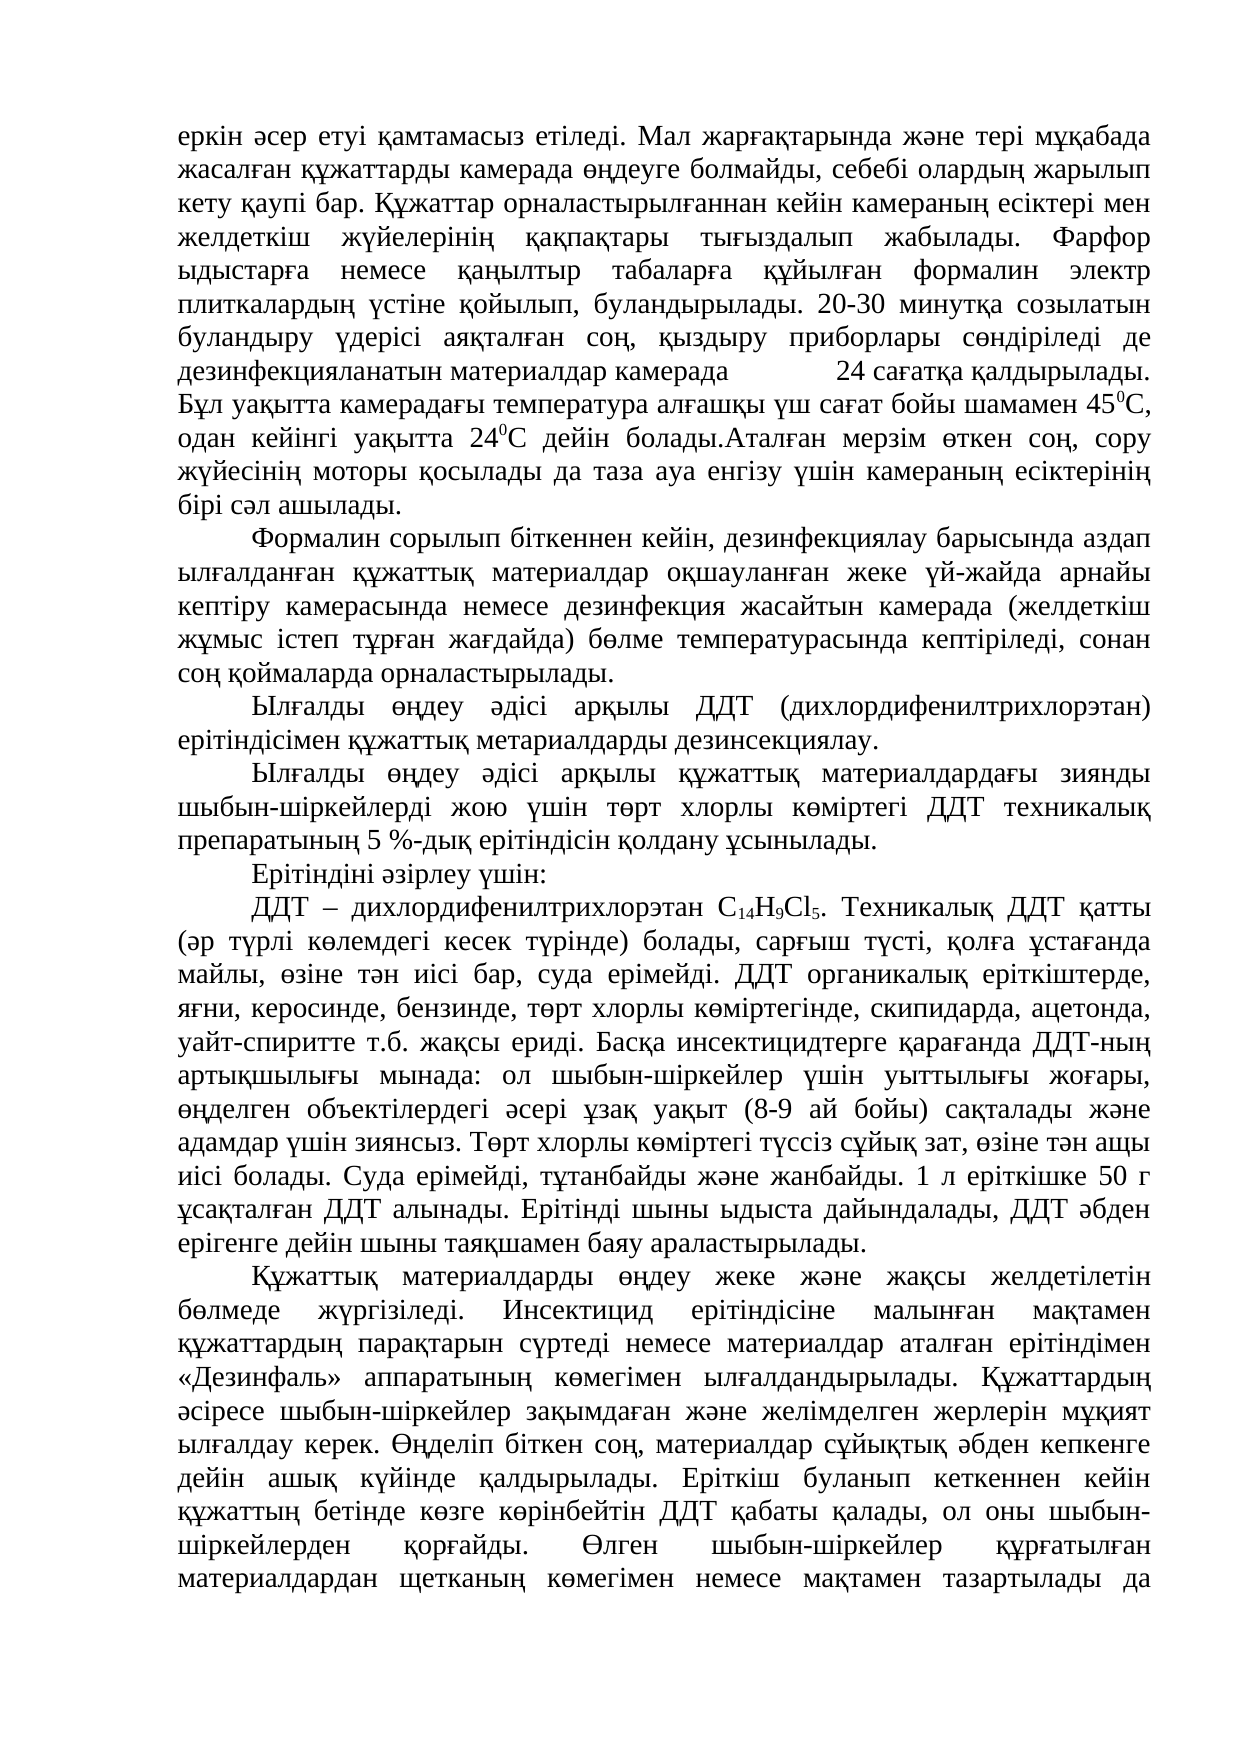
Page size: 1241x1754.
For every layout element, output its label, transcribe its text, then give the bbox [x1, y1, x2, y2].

text Формалин сорылып біткеннен кейін, дезинфекциялау барысында аздап ылғалданған құжаттық материалдар оқшауланған жеке үй-жайда арнайы кептіру камерасында немесе дезинфекция жасайтын камерада (желдеткіш жұмыс істеп тұрған жағдайда) бөлме температурасында кептіріледі, сонан соң қоймаларда орналастырылады. [177, 521, 1152, 688]
text Ерітіндіні әзірлеу үшін: [177, 856, 1152, 889]
text ДДТ – дихлордифенилтрихлорэтан С14Н9Сl5. Техникалық ДДТ қатты (әр түрлі көлемдегі кесек түрінде) болады, сарғыш түсті, қолға ұстағанда майлы, өзіне тән иісі бар, суда ерімейді. ДДТ органикалық еріткіштерде, яғни, керосинде, бензинде, төрт хлорлы көміртегінде, скипидарда, ацетонда, уайт-спиритте т.б. жақсы ериді. Басқа инсектицидтерге қарағанда ДДТ-ның артықшылығы мынада: ол шыбын-шіркейлер үшін уыттылығы жоғары, өңделген объектілердегі әсері ұзақ уақыт (8-9 ай бойы) сақталады және адамдар үшін зиянсыз. Төрт хлорлы көміртегі түссіз сұйық зат, өзіне тән ащы иісі болады. Суда ерімейді, тұтанбайды және жанбайды. еріткішке ұсақталған ДДТ алынады. Ерітінді шыны ыдыста дайындалады, ДДТ әбден ерігенге дейін шыны таяқшамен баяу араластырылады. [177, 889, 1152, 1258]
text Ылғалды өңдеу әдісі арқылы құжаттық материалдардағы зиянды шыбын-шіркейлерді жою үшін төрт хлорлы көміртегі ДДТ техникалық препаратының 5 %-дық ерітіндісін қолдану ұсынылады. [177, 755, 1152, 856]
text Ылғалды өңдеу әдісі арқылы ДДТ (дихлордифенилтрихлорэтан) ерітіндісімен құжаттық метариалдарды дезинсекциялау. [177, 688, 1152, 755]
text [177, 118, 1152, 521]
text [177, 1258, 1152, 1594]
